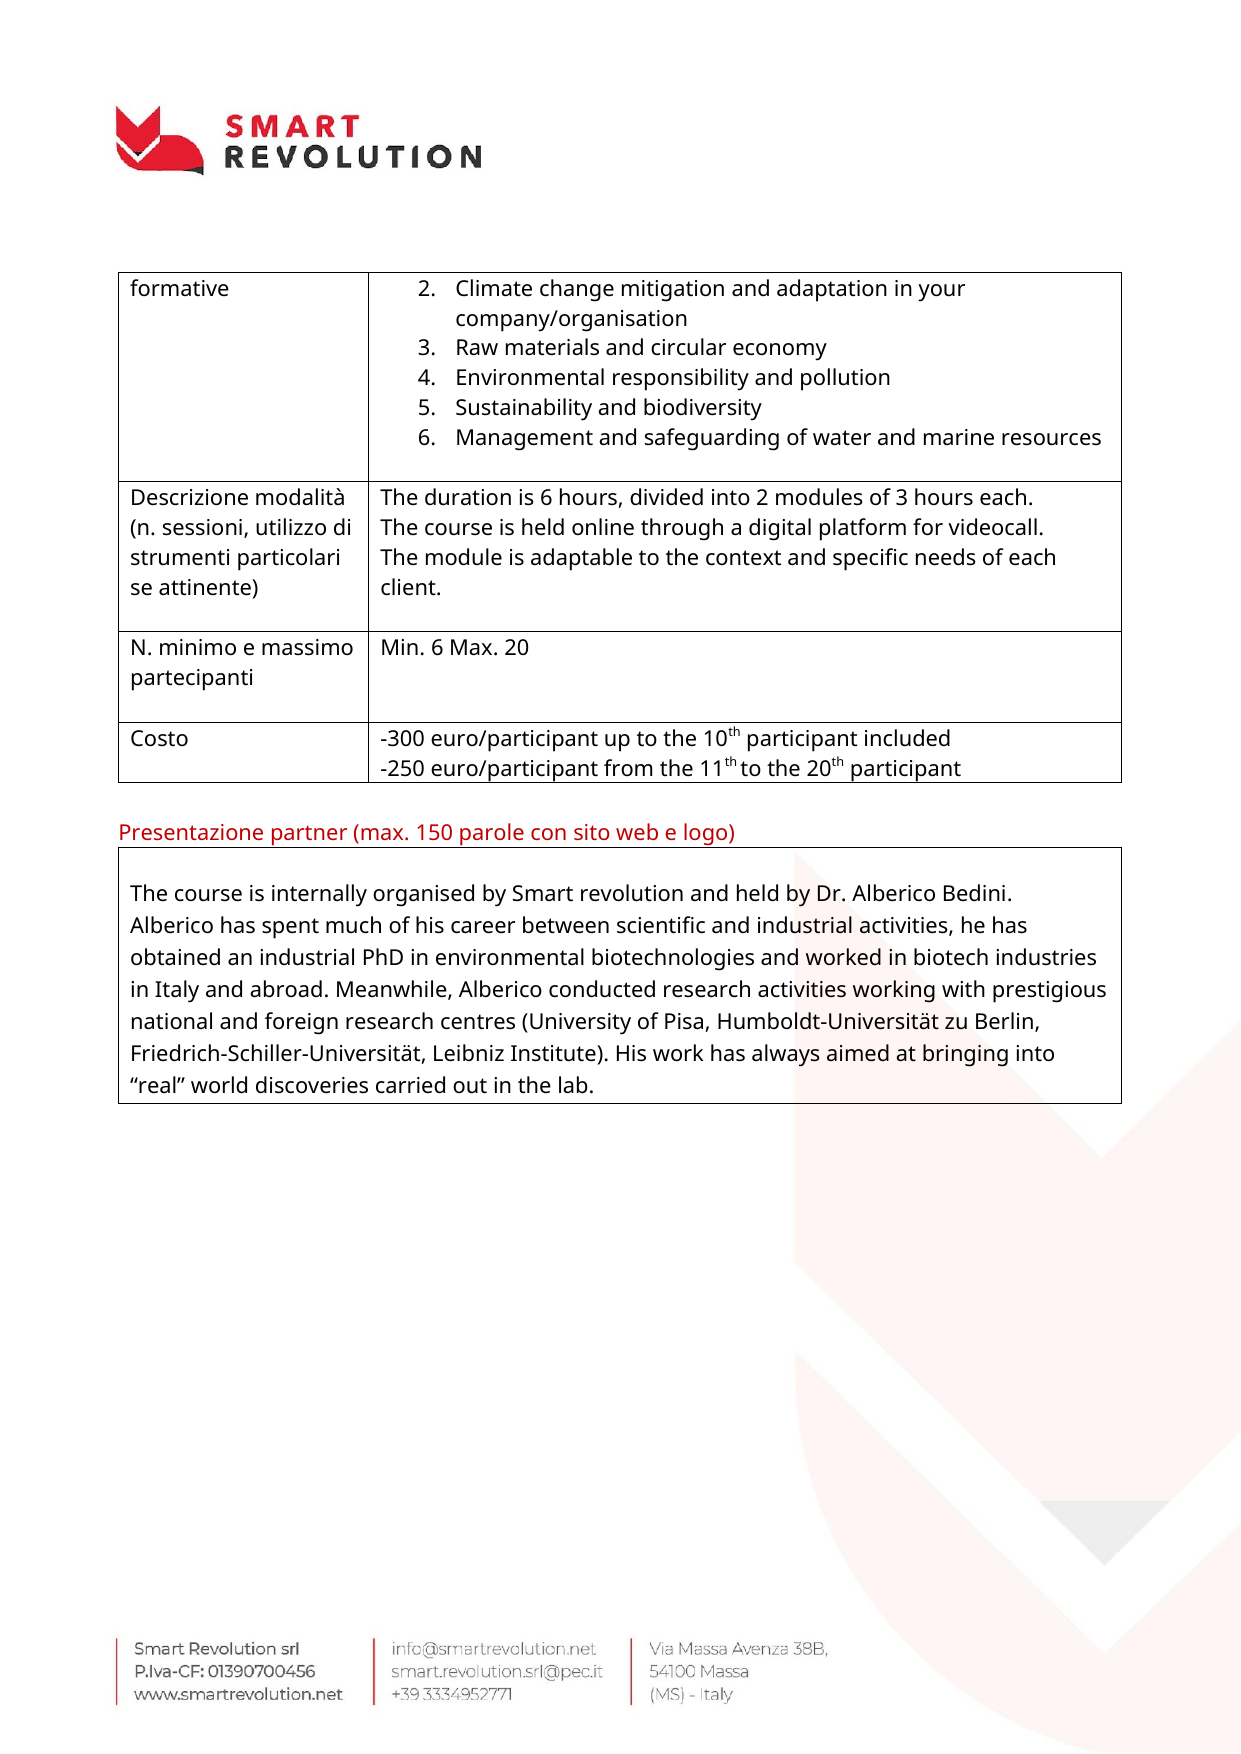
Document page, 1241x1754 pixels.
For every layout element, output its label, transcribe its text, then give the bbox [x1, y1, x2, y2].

table_cell The duration is 6 hours, divided into 2 modules of 3 hours each. The course is held online through a digital platform for videocall. The module is adaptable to the context and specific needs of each client. [369, 482, 1121, 631]
table_cell Min. 6 Max. 20 [369, 632, 1121, 722]
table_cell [369, 273, 1121, 481]
table_cell N. minimo e massimo partecipanti [119, 632, 368, 722]
subtitle Presentazione partner (max. 150 parole con sito web e logo) [118, 817, 1122, 847]
table_cell Costo [119, 723, 368, 782]
table_cell -300 euro/participant up to the 10th participant included -250 euro/participant from the 11th to the 20th participant [369, 723, 1121, 782]
table_cell Descrizione modalità (n. sessioni, utilizzo di strumenti particolari se attinente) [119, 482, 368, 631]
picture [0, 0, 1241, 1752]
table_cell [119, 273, 368, 481]
table_header The course is internally organised by Smart revolution and held by Dr. Alberico Bedini. Alberico has spent much of his career between scientific and industrial activities, he has obtained an industrial PhD in environmental biotechnologies and worked in biotech industries in Italy and abroad. Meanwhile, Alberico conducted research activities working with prestigious national and foreign research centres (University of Pisa, Humboldt-Universität zu Berlin, Friedrich-Schiller-Universität, Leibniz Institute). His work has always aimed at bringing into “real” world discoveries carried out in the lab. [119, 848, 1121, 1102]
